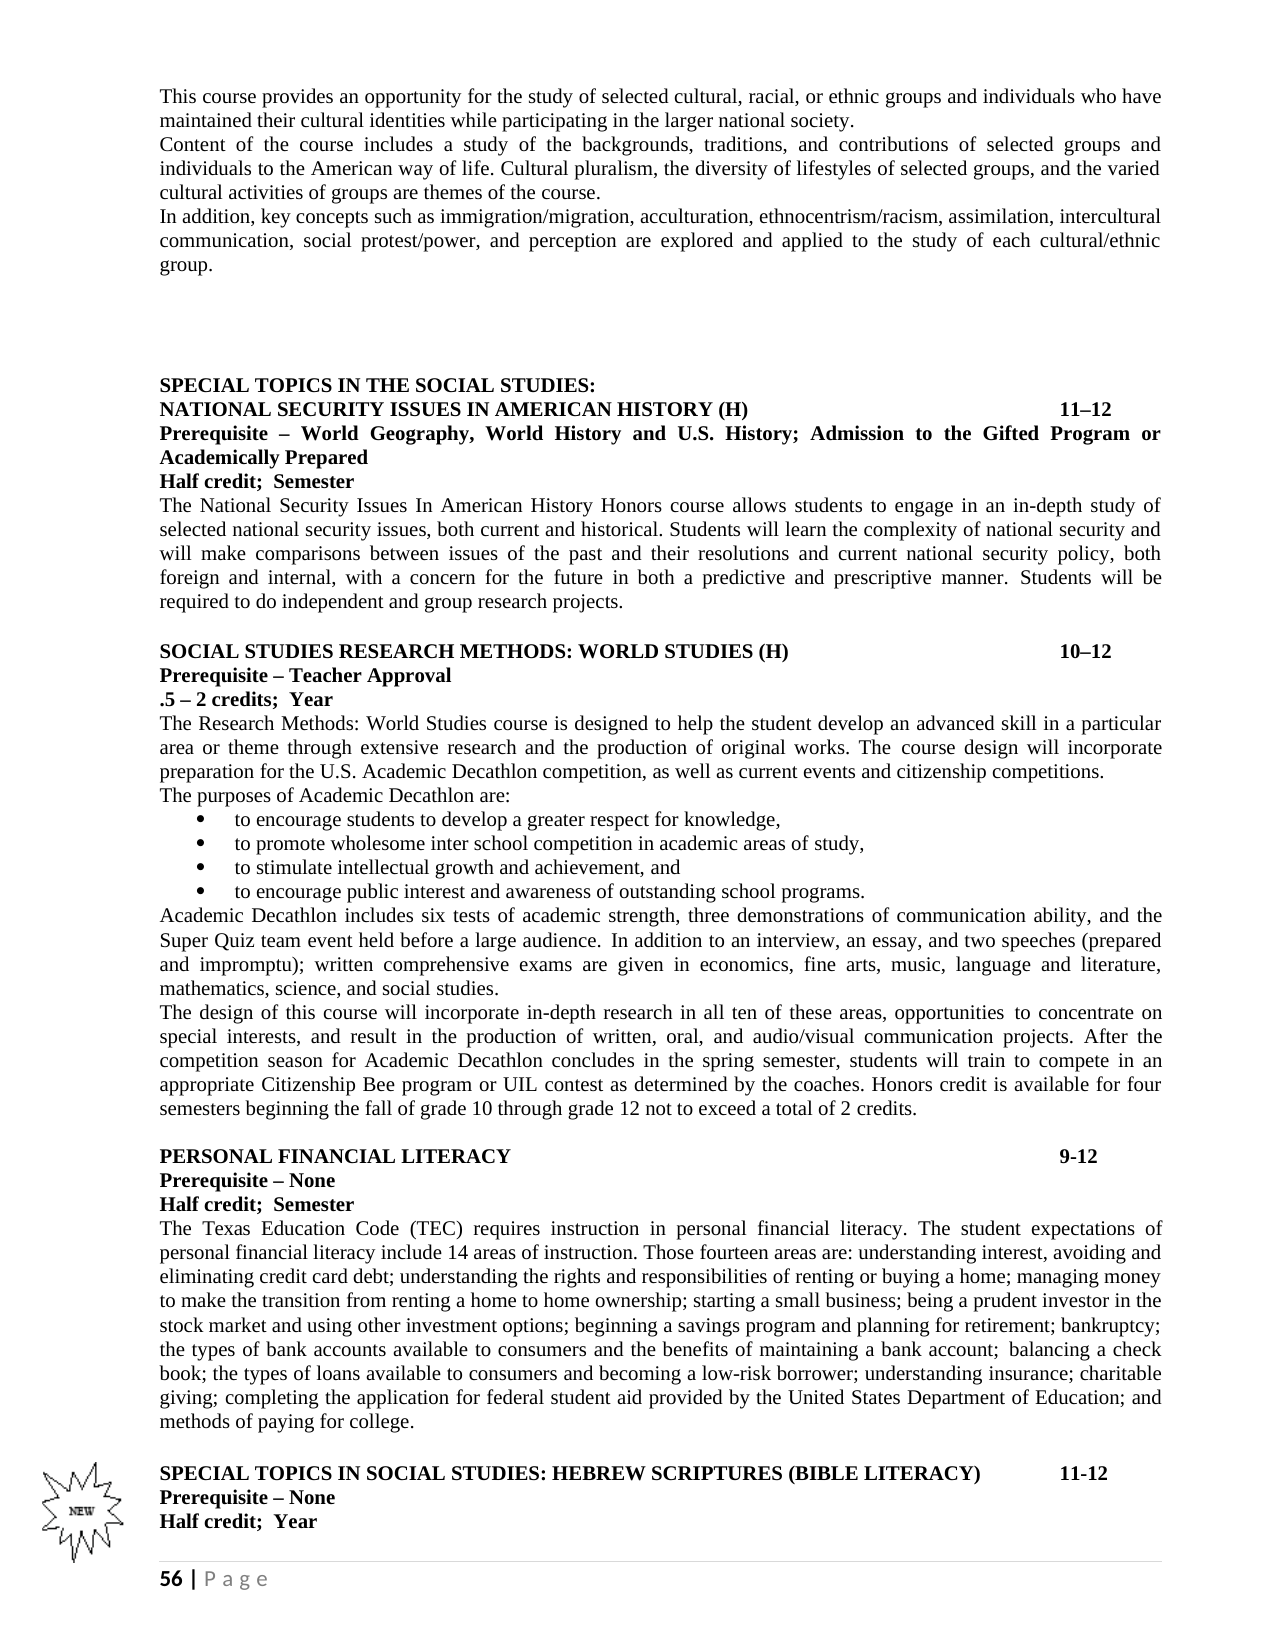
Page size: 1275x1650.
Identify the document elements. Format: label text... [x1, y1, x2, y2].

text The purposes of Academic Decathlon are: [159, 783, 1162, 807]
list to encourage students to develop a greater respect for knowledge, [197, 807, 1162, 831]
text SPECIAL TOPICS IN THE SOCIAL STUDIES: [159, 373, 1162, 397]
text SPECIAL TOPICS IN SOCIAL STUDIES: HEBREW SCRIPTURES (BIBLE LITERACY) 11-12 [159, 1461, 1162, 1485]
text Prerequisite – None [159, 1485, 1162, 1509]
text Prerequisite – World Geography, World History and U.S. History; Admission to the Gifted Program or Academically Prepared [159, 421, 1162, 469]
text NATIONAL SECURITY ISSUES IN AMERICAN HISTORY (H) 11–12 [159, 397, 1162, 421]
text Half credit; Semester [159, 1192, 1162, 1216]
text Content of the course includes a study of the backgrounds, traditions, and contributions of selected groups and individuals to the American way of life. Cultural pluralism, the diversity of lifestyles of selected groups, and the varied cultural activities of groups are themes of the course. [159, 132, 1162, 204]
text The Research Methods: World Studies course is designed to help the student develop an advanced skill in a particular area or theme through extensive research and the production of original works. The course design will incorporate preparation for the U.S. Academic Decathlon competition, as well as current events and citizenship competitions. [159, 711, 1162, 783]
list to stimulate intellectual growth and achievement, and [197, 855, 1162, 879]
text Half credit; Year [159, 1509, 1162, 1533]
text Half credit; Semester [159, 469, 1162, 493]
text The design of this course will incorporate in-depth research in all ten of these areas, opportunities to concentrate on special interests, and result in the production of written, oral, and audio/visual communication projects. After the competition season for Academic Decathlon concludes in the spring semester, students will train to compete in an appropriate Citizenship Bee program or UIL contest as determined by the coaches. Honors credit is available for four semesters beginning the fall of grade 10 through grade 12 not to exceed a total of 2 credits. [159, 1000, 1162, 1120]
text The National Security Issues In American History Honors course allows students to engage in an in-depth study of selected national security issues, both current and historical. Students will learn the complexity of national security and will make comparisons between issues of the past and their resolutions and current national security policy, both foreign and internal, with a concern for the future in both a predictive and prescriptive manner. Students will be required to do independent and group research projects. [159, 493, 1162, 613]
text Academic Decathlon includes six tests of academic strength, three demonstrations of communication ability, and the Super Quiz team event held before a large audience. In addition to an interview, an essay, and two speeches (prepared and impromptu); written comprehensive exams are given in economics, fine arts, music, language and literature, mathematics, science, and social studies. [159, 903, 1162, 1000]
text PERSONAL FINANCIAL LITERACY 9-12 [159, 1144, 1162, 1168]
text In addition, key concepts such as immigration/migration, acculturation, ethnocentrism/racism, assimilation, intercultural communication, social protest/power, and perception are explored and applied to the study of each cultural/ethnic group. [159, 204, 1162, 276]
text SOCIAL STUDIES RESEARCH METHODS: WORLD STUDIES (H) 10–12 [159, 639, 1162, 663]
list to promote wholesome inter school competition in academic areas of study, [197, 831, 1162, 855]
picture [42, 1462, 124, 1563]
text Prerequisite – None [159, 1168, 1162, 1192]
text .5 – 2 credits; Year [159, 687, 1162, 711]
list to encourage public interest and awareness of outstanding school programs. [197, 879, 1162, 903]
text This course provides an opportunity for the study of selected cultural, racial, or ethnic groups and individuals who have maintained their cultural identities while participating in the larger national society. [159, 84, 1162, 132]
text Prerequisite – Teacher Approval [159, 663, 1162, 687]
text The Texas Education Code (TEC) requires instruction in personal financial literacy. The student expectations of personal financial literacy include 14 areas of instruction. Those fourteen areas are: understanding interest, avoiding and eliminating credit card debt; understanding the rights and responsibilities of renting or buying a home; managing money to make the transition from renting a home to home ownership; starting a small business; being a prudent investor in the stock market and using other investment options; beginning a savings program and planning for retirement; bankruptcy; the types of bank accounts available to consumers and the benefits of maintaining a bank account; balancing a check book; the types of loans available to consumers and becoming a low-risk borrower; understanding insurance; charitable giving; completing the application for federal student aid provided by the United States Department of Education; and methods of paying for college. [159, 1216, 1162, 1433]
